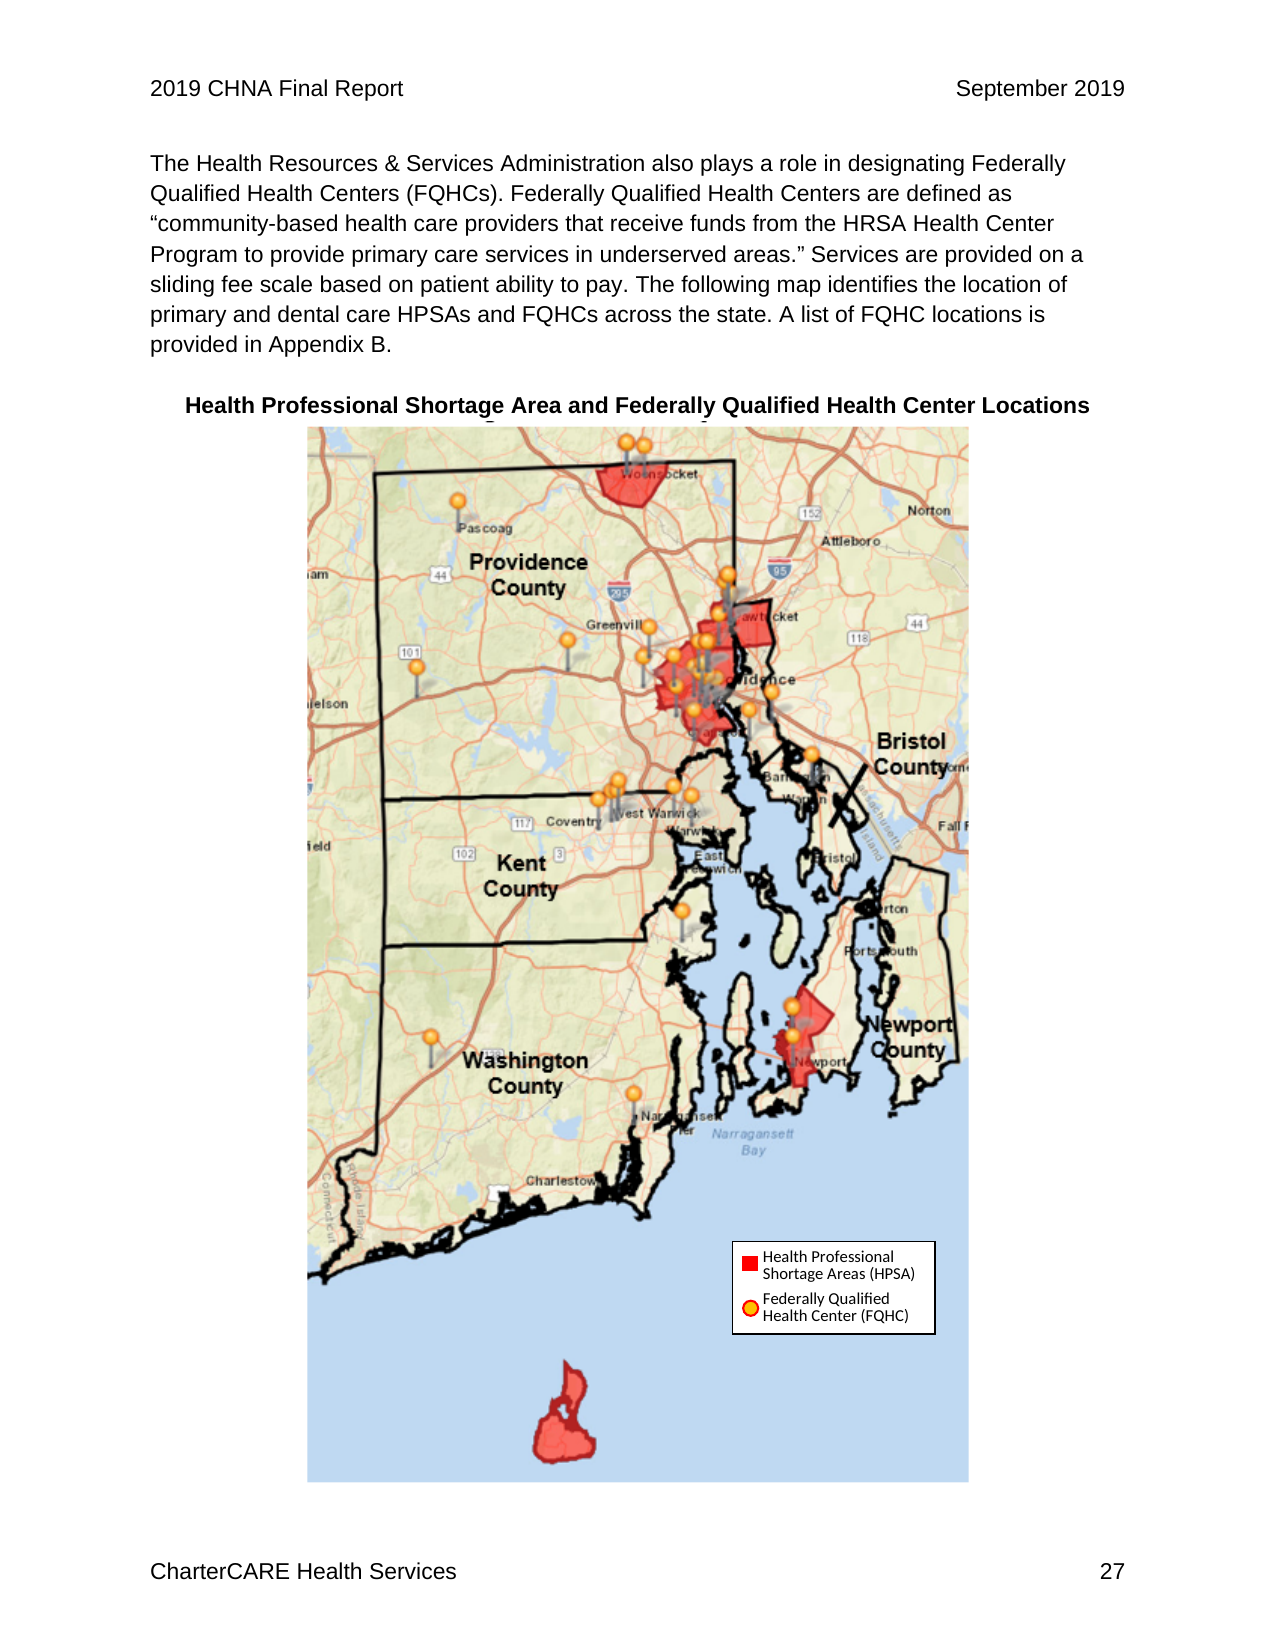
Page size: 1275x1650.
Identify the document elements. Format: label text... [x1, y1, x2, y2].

text Health Professional Shortage Area and Federally Qualified Health Center Locations [150, 392, 1125, 418]
text The Health Resources & Services Administration also plays a role in designating Federally Qualified Health Centers (FQHCs). Federally Qualified Health Centers are defined as “community-based health care providers that receive funds from the HRSA Health Center Program to provide primary care services in underserved areas.” Services are provided on a sliding fee scale based on patient ability to pay. The following map identifies the location of primary and dental care HPSAs and FQHCs across the state. A list of FQHC locations is provided in Appendix B. [150, 150, 1125, 358]
picture [303, 421, 972, 1487]
